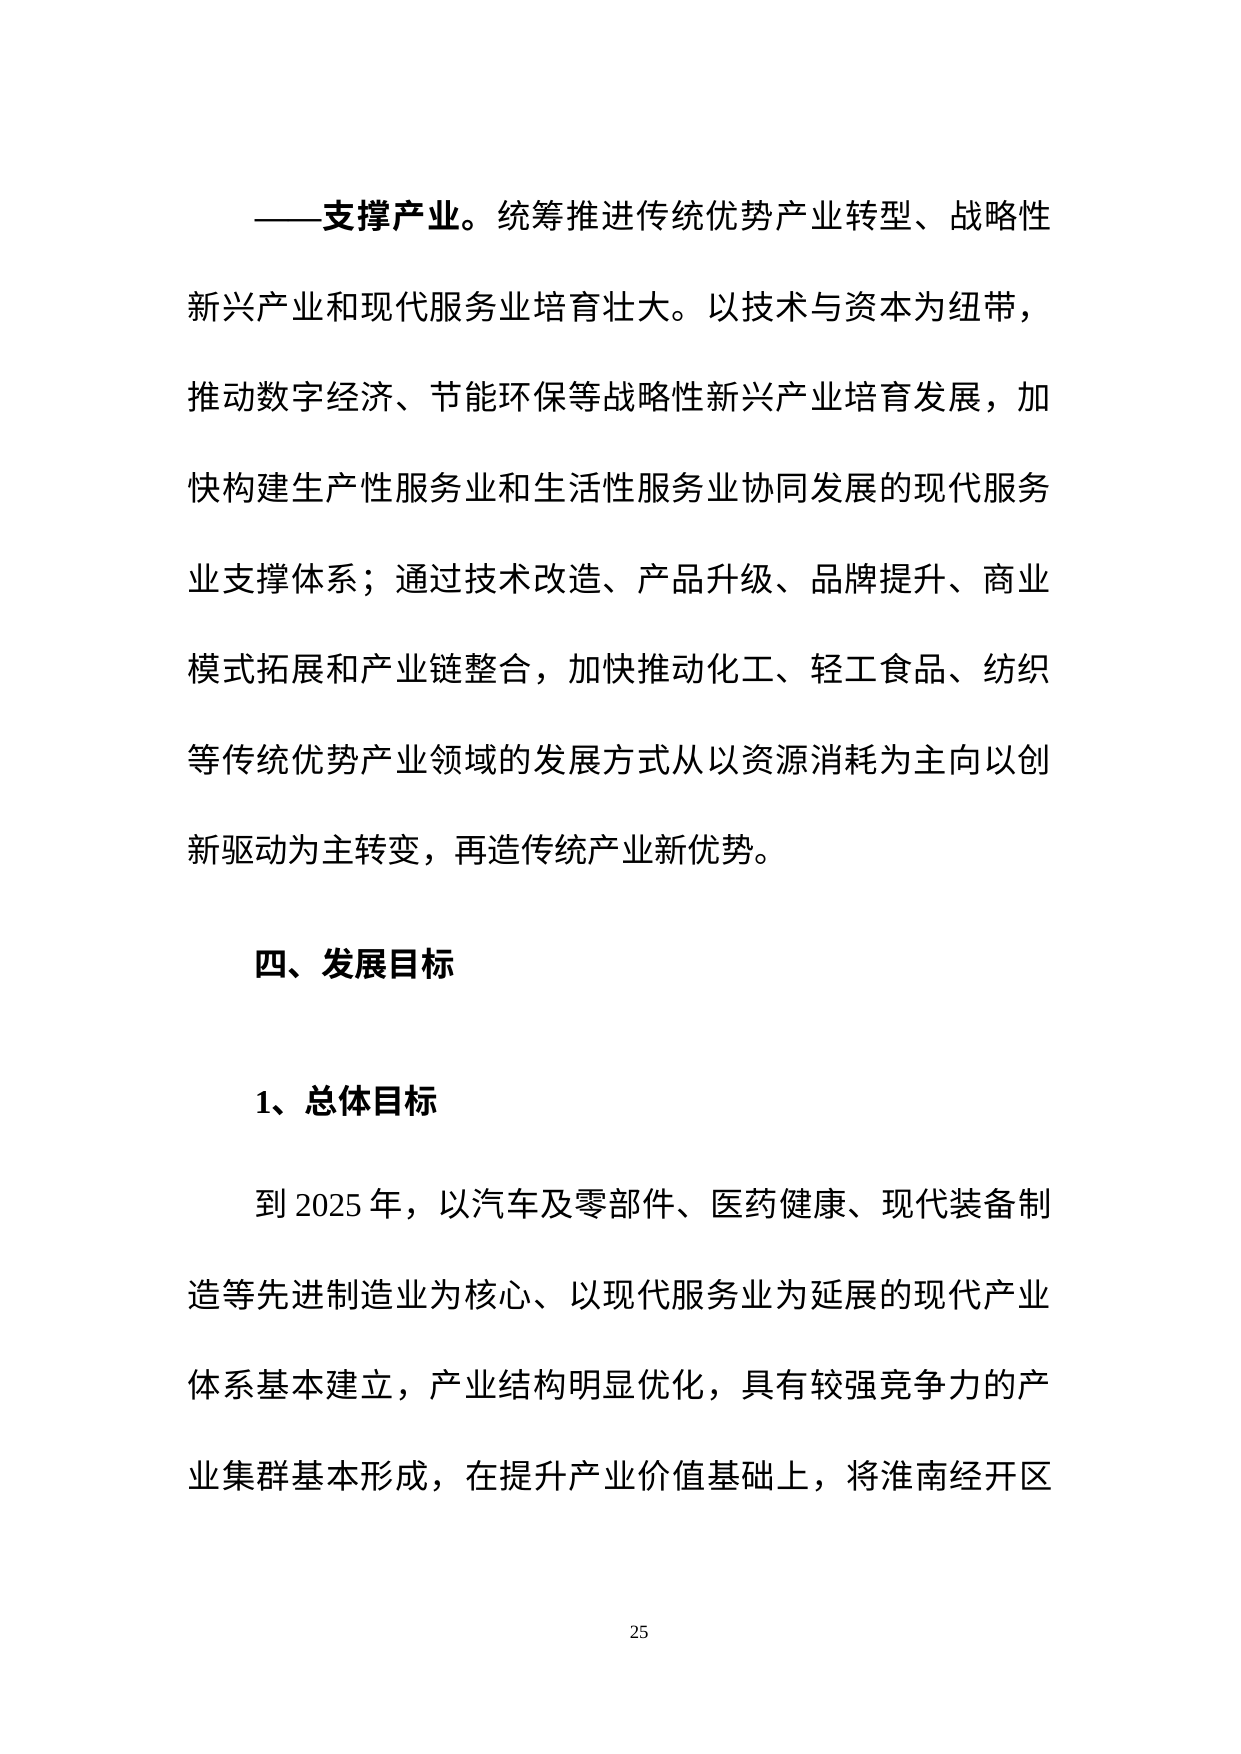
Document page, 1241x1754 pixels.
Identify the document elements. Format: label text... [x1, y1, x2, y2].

subtitle 四、发展目标 [187, 916, 1053, 1007]
text 1、总体目标 [187, 1054, 1053, 1144]
text ——支撑产业。统筹推进传统优势产业转型、战略性新兴产业和现代服务业培育壮大。以技术与资本为纽带，推动数字经济、节能环保等战略性新兴产业培育发展，加快构建生产性服务业和生活性服务业协同发展的现代服务业支撑体系；通过技术改造、产品升级、品牌提升、商业模式拓展和产业链整合，加快推动化工、轻工食品、纺织等传统优势产业领域的发展方式从以资源消耗为主向以创新驱动为主转变，再造传统产业新优势。 [187, 169, 1053, 894]
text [187, 1157, 1053, 1519]
